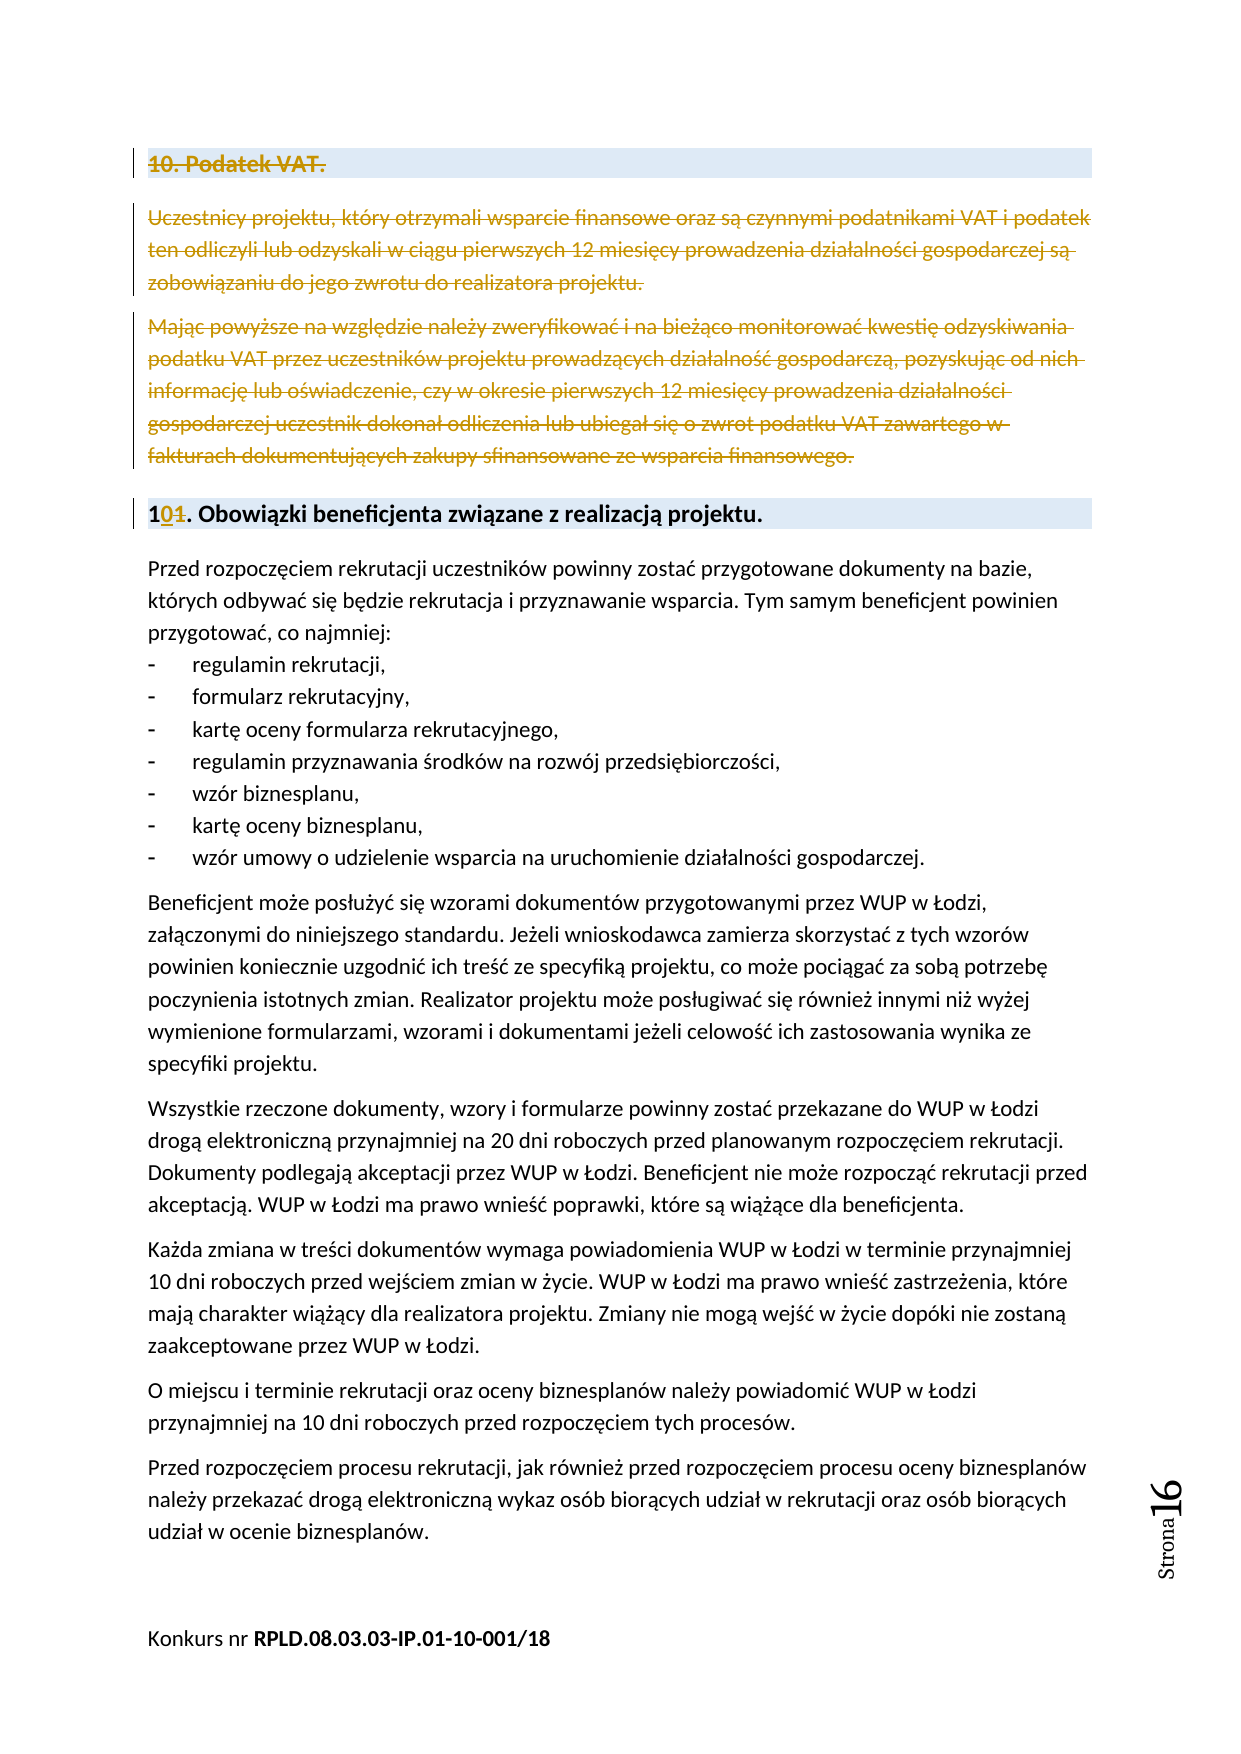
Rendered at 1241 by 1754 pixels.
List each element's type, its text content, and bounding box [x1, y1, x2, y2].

list wzór biznesplanu, [148, 779, 1092, 807]
text Beneficjent może posłużyć się wzorami dokumentów przygotowanymi przez WUP w Łodzi, załączonymi do niniejszego standardu. Jeżeli wnioskodawca zamierza skorzystać z tych wzorów powinien koniecznie uzgodnić ich treść ze specyfiką projektu, co może pociągać za sobą potrzebę poczynienia istotnych zmian. Realizator projektu może posługiwać się również innymi niż wyżej wymienione formularzami, wzorami i dokumentami jeżeli celowość ich zastosowania wynika ze specyfiki projektu. [148, 888, 1092, 1077]
text Przed rozpoczęciem rekrutacji uczestników powinny zostać przygotowane dokumenty na bazie, których odbywać się będzie rekrutacja i przyznawanie wsparcia. Tym samym beneficjent powinien przygotować, co najmniej: [148, 554, 1092, 646]
list formularz rekrutacyjny, [148, 682, 1092, 711]
text Wszystkie rzeczone dokumenty, wzory i formularze powinny zostać przekazane do WUP w Łodzi drogą elektroniczną przynajmniej na 20 dni roboczych przed planowanym rozpoczęciem rekrutacji. Dokumenty podlegają akceptacji przez WUP w Łodzi. Beneficjent nie może rozpocząć rekrutacji przed akceptacją. WUP w Łodzi ma prawo wnieść poprawki, które są wiążące dla beneficjenta. [148, 1094, 1092, 1218]
text O miejscu i terminie rekrutacji oraz oceny biznesplanów należy powiadomić WUP w Łodzi przynajmniej na 10 dni roboczych przed rozpoczęciem tych procesów. [148, 1376, 1092, 1436]
list regulamin rekrutacji, [148, 650, 1092, 678]
list regulamin przyznawania środków na rozwój przedsiębiorczości, [148, 747, 1092, 775]
list kartę oceny biznesplanu, [148, 811, 1092, 839]
list wzór umowy o udzielenie wsparcia na uruchomienie działalności gospodarczej. [148, 843, 1092, 871]
text Każda zmiana w treści dokumentów wymaga powiadomienia WUP w Łodzi w terminie przynajmniej 10 dni roboczych przed wejściem zmian w życie. WUP w Łodzi ma prawo wnieść zastrzeżenia, które mają charakter wiążący dla realizatora projektu. Zmiany nie mogą wejść w życie dopóki nie zostaną zaakceptowane przez WUP w Łodzi. [148, 1235, 1092, 1359]
list kartę oceny formularza rekrutacyjnego, [148, 715, 1092, 743]
text Przed rozpoczęciem procesu rekrutacji, jak również przed rozpoczęciem procesu oceny biznesplanów należy przekazać drogą elektroniczną wykaz osób biorących udział w rekrutacji oraz osób biorących udział w ocenie biznesplanów. [148, 1453, 1092, 1546]
text 1. Obowiązki beneficjenta związane z realizacją projektu. [148, 498, 1092, 529]
